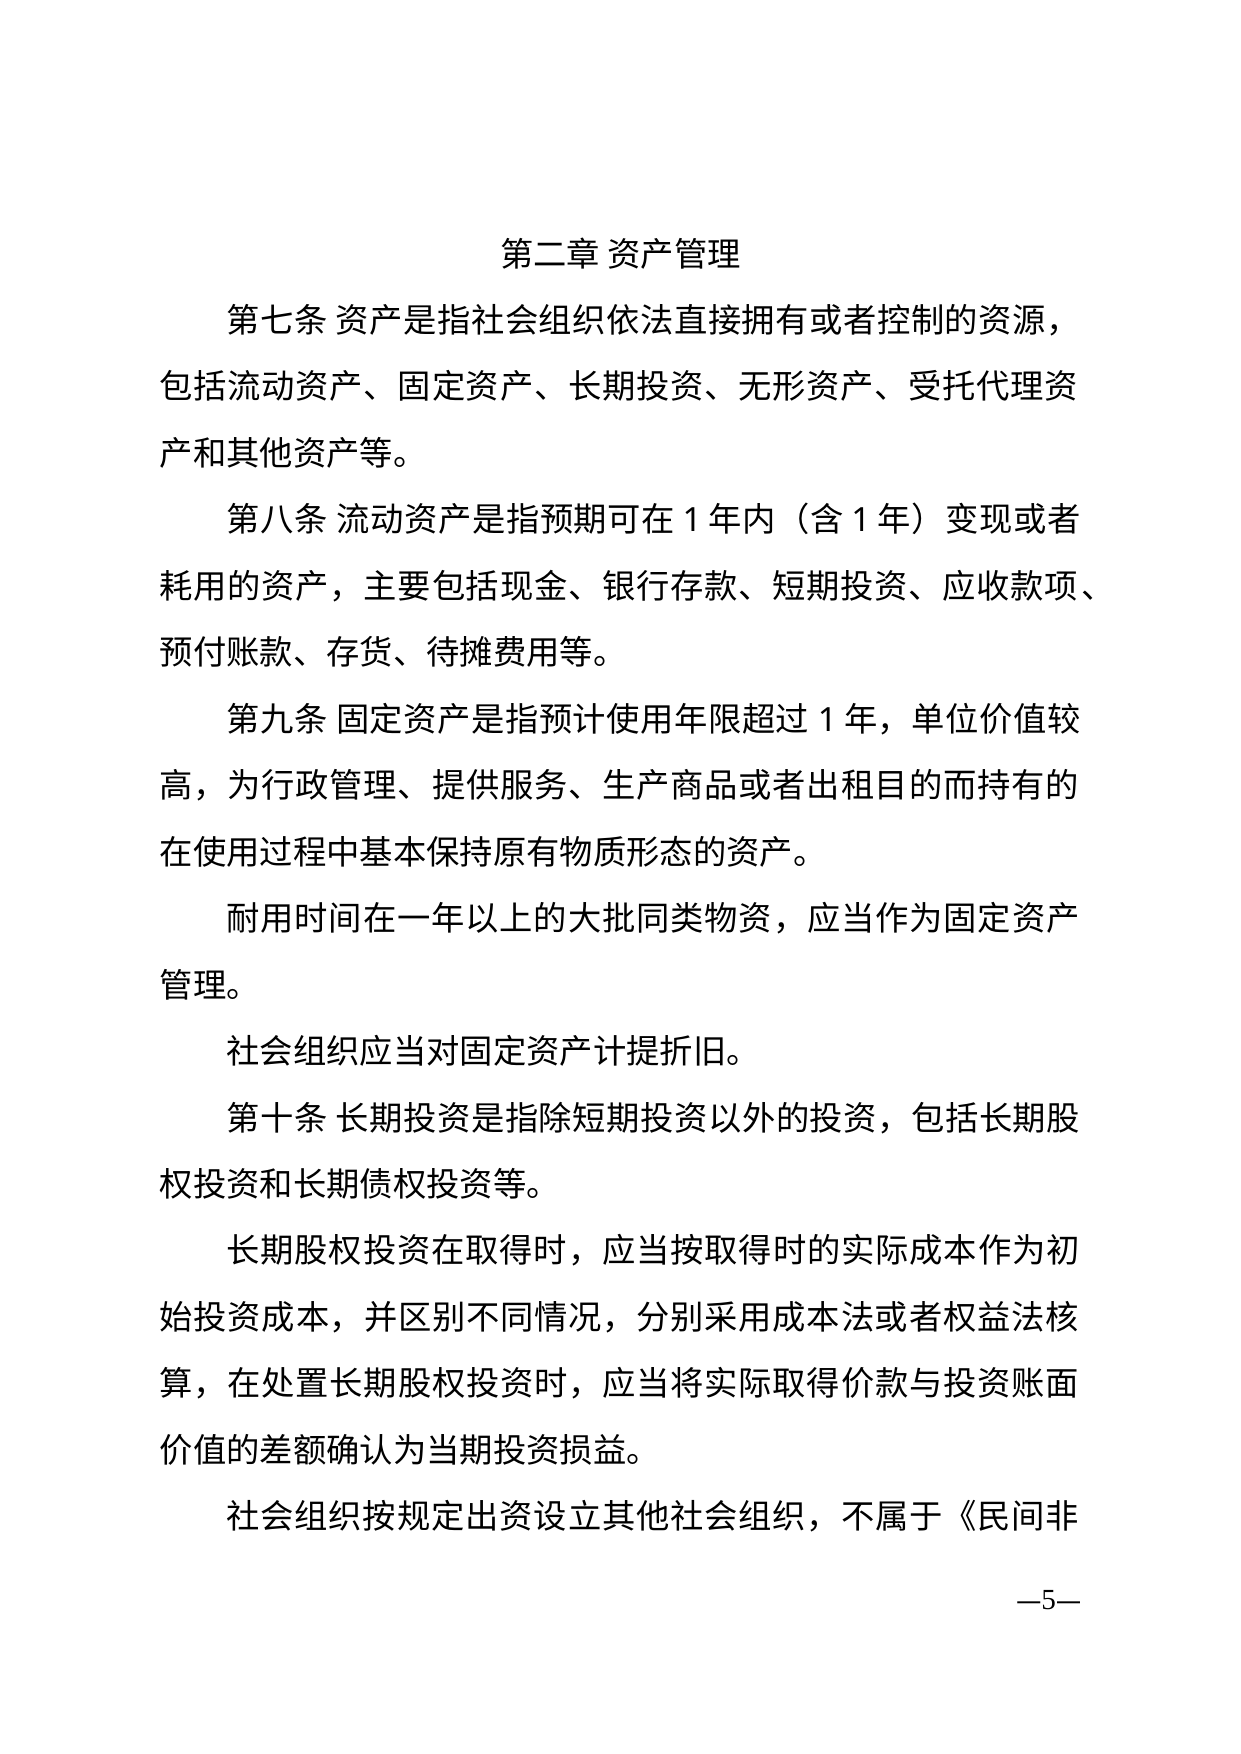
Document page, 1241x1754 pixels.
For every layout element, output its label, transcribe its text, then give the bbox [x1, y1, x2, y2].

text 第十条 长期投资是指除短期投资以外的投资，包括长期股权投资和长期债权投资等。 [159, 1082, 1081, 1215]
text 长期股权投资在取得时，应当按取得时的实际成本作为初始投资成本，并区别不同情况，分别采用成本法或者权益法核算，在处置长期股权投资时，应当将实际取得价款与投资账面价值的差额确认为当期投资损益。 [159, 1215, 1081, 1481]
text 社会组织应当对固定资产计提折旧。 [159, 1016, 1081, 1082]
text 耐用时间在一年以上的大批同类物资，应当作为固定资产管理。 [159, 883, 1081, 1016]
text 第八条 流动资产是指预期可在1年内（含1年）变现或者耗用的资产，主要包括现金、银行存款、短期投资、应收款项、预付账款、存货、待摊费用等。 [159, 484, 1081, 683]
text 第九条 固定资产是指预计使用年限超过1年，单位价值较高，为行政管理、提供服务、生产商品或者出租目的而持有的在使用过程中基本保持原有物质形态的资产。 [159, 683, 1081, 883]
text 第七条 资产是指社会组织依法直接拥有或者控制的资源，包括流动资产、固定资产、长期投资、无形资产、受托代理资产和其他资产等。 [159, 285, 1081, 484]
text 第二章 资产管理 [159, 218, 1081, 285]
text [159, 1481, 1081, 1547]
